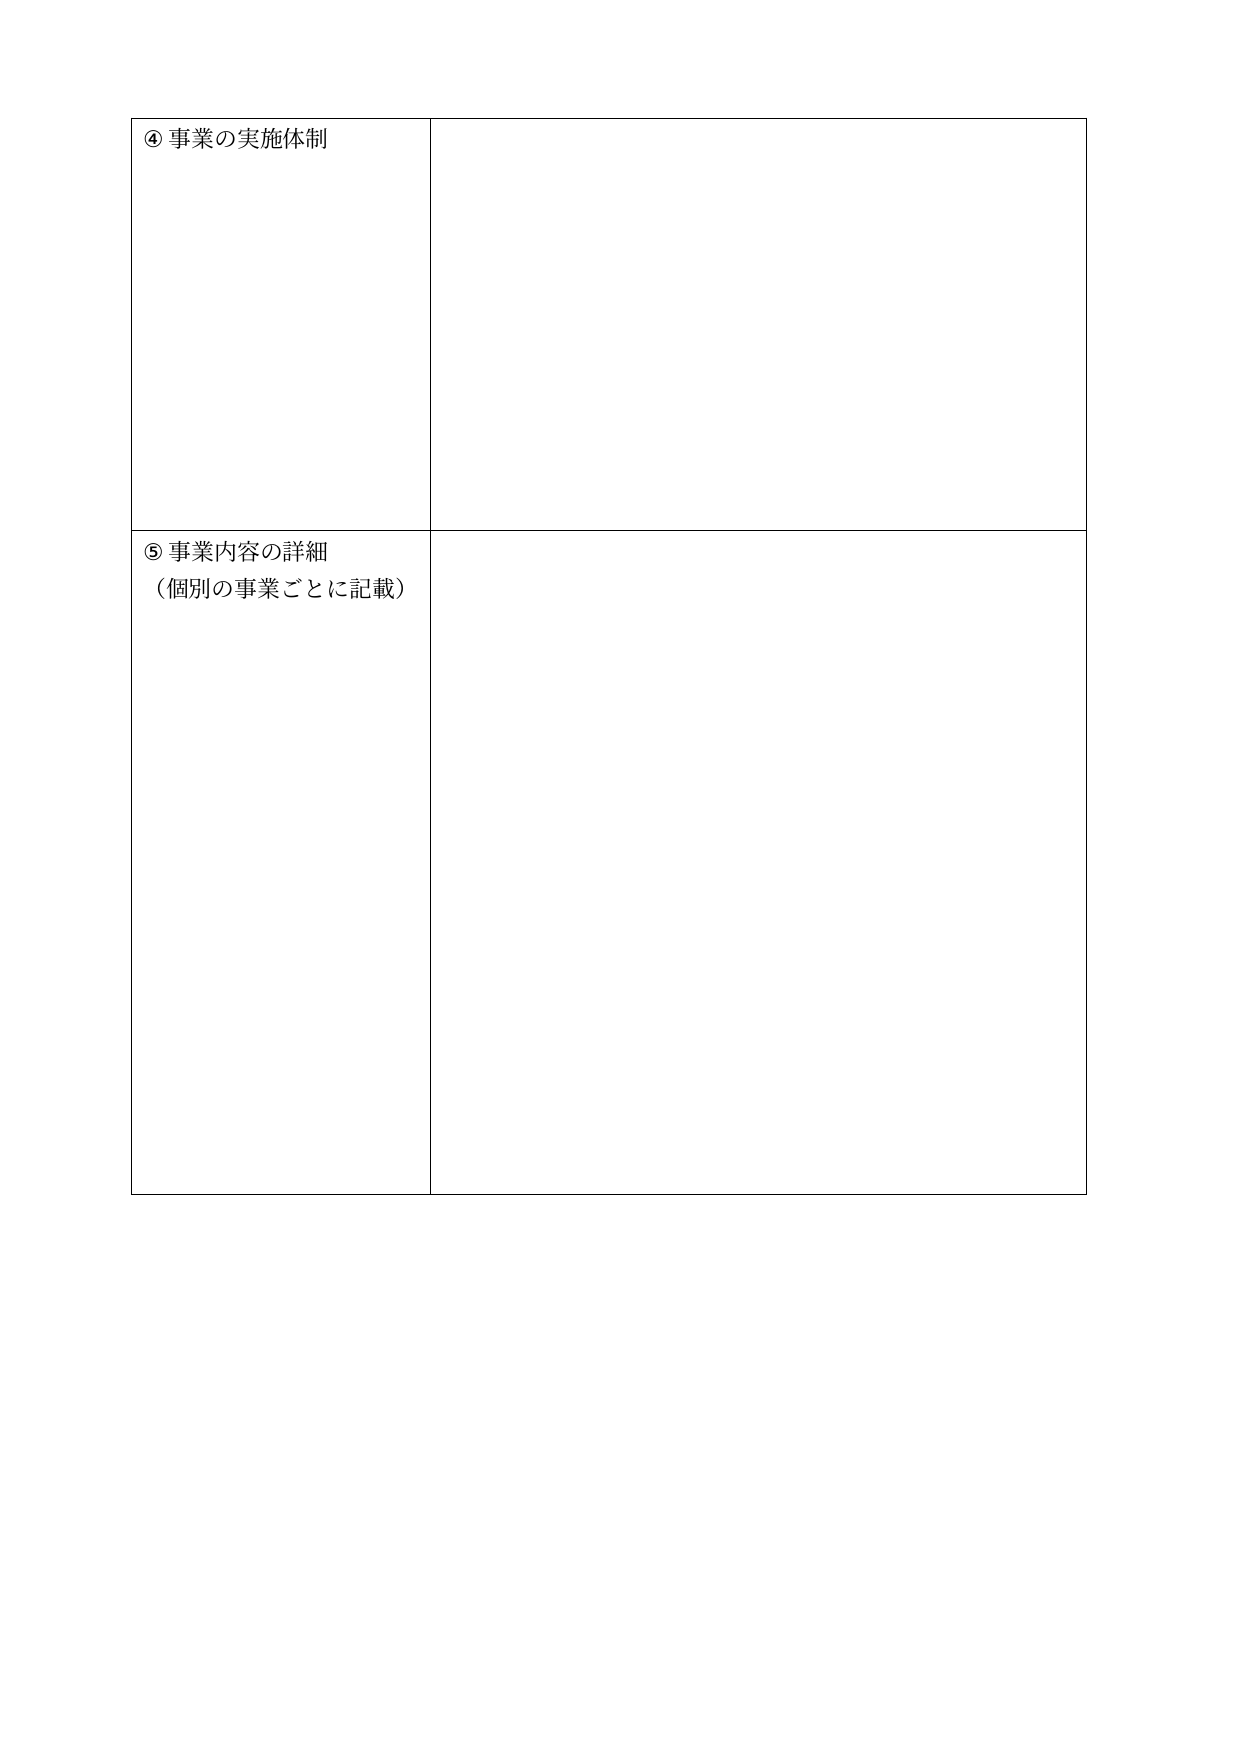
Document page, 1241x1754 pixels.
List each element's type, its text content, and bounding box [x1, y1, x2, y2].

table_cell [431, 531, 1086, 1193]
table_cell [431, 119, 1086, 530]
table_cell ④事業の実施体制 [132, 119, 430, 530]
table_cell ⑤事業内容の詳細 （個別の事業ごとに記載） [132, 531, 430, 1193]
